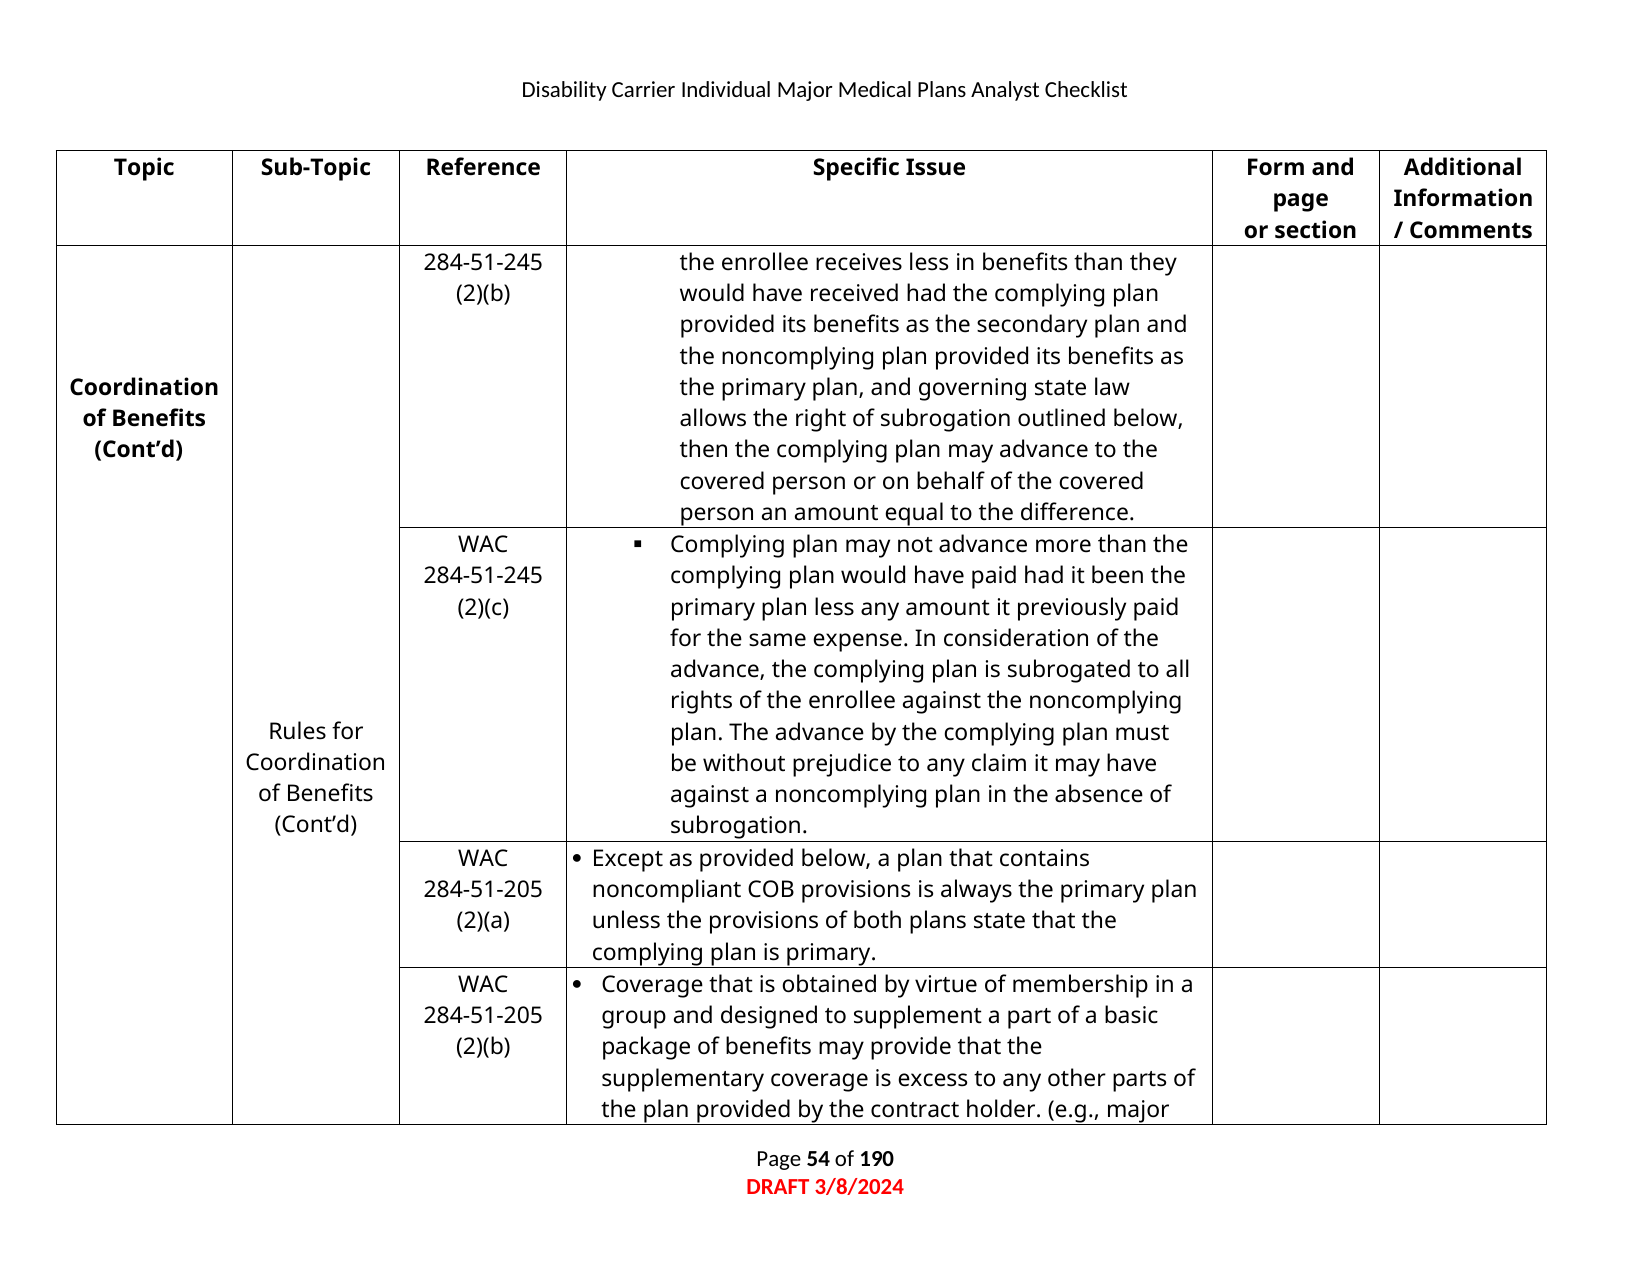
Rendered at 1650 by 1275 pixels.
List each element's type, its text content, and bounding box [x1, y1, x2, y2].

table_cell Except as provided below, a plan that contains noncompliant COB provisions is always the primary plan unless the provisions of both plans state that the complying plan is primary. [567, 842, 1212, 967]
table_header Specific Issue [567, 151, 1212, 245]
table_cell WAC 284-51-205 (2)(b) [400, 968, 566, 1124]
table_cell [1213, 842, 1379, 967]
table_cell [1213, 246, 1379, 527]
table_header Reference [400, 151, 566, 245]
table_cell Complying plan may not advance more than the complying plan would have paid had it been the primary plan less any amount it previously paid for the same expense. In consideration of the advance, the complying plan is subrogated to all rights of the enrollee against the noncomplying plan. The advance by the complying plan must be without prejudice to any claim it may have against a noncomplying plan in the absence of subrogation. [567, 528, 1212, 841]
table_header Topic [57, 151, 232, 245]
table_cell [1380, 528, 1546, 841]
table_header Sub-Topic [233, 151, 399, 245]
table_cell [1380, 968, 1546, 1124]
table_cell WAC 284-51-205 (2)(a) [400, 842, 566, 967]
table_cell [1213, 528, 1379, 841]
table_cell WAC 284-51-245 (2)(c) [400, 528, 566, 841]
table_cell [1380, 246, 1546, 527]
table_cell WAC 284-51-245 (2)(b) [400, 246, 566, 527]
table_header Form and page or section [1213, 151, 1379, 245]
table_cell [1213, 968, 1379, 1124]
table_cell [567, 246, 1212, 527]
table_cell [567, 968, 1212, 1124]
table_cell [1380, 842, 1546, 967]
table_header Additional Information / Comments [1380, 151, 1546, 245]
